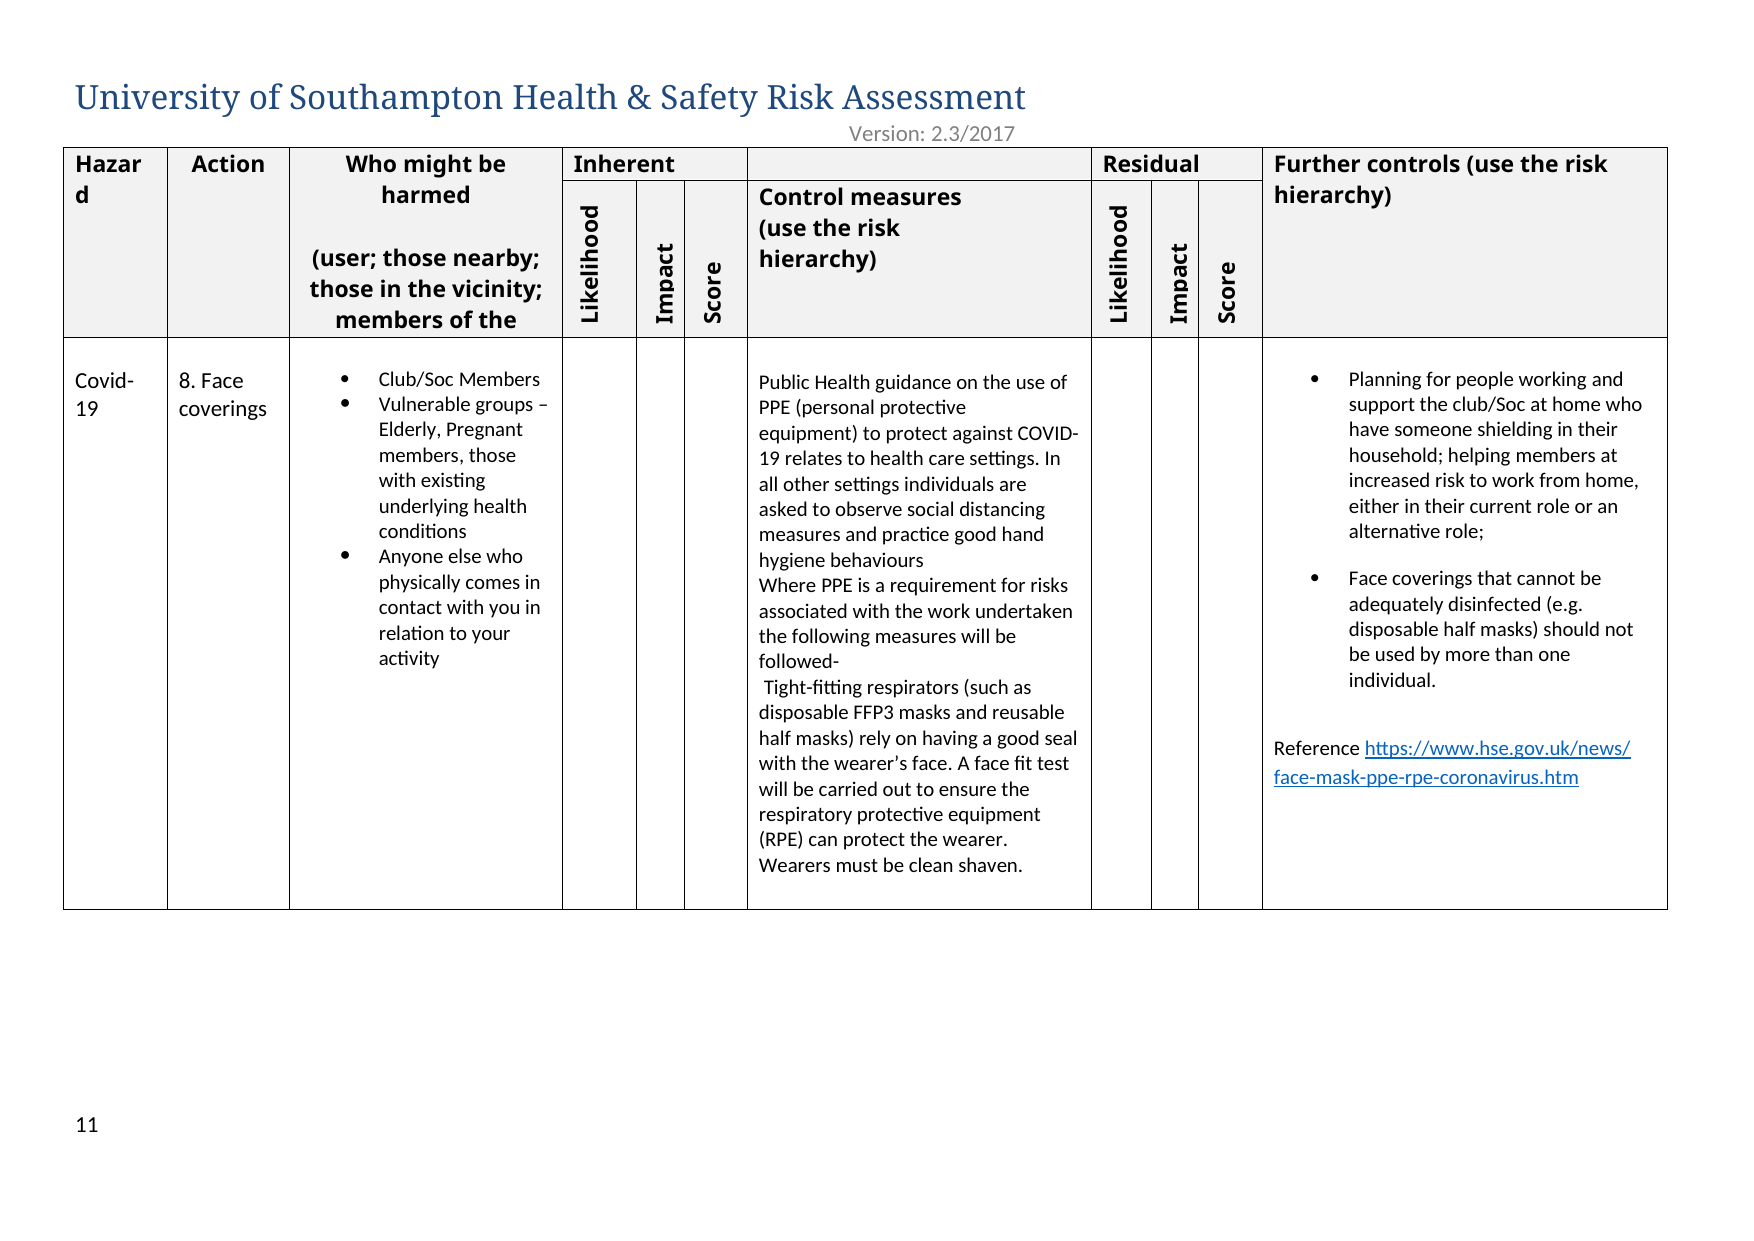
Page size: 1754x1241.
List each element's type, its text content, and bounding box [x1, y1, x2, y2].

table_cell Covid-19 [64, 338, 167, 909]
table_cell Planning for people working and support the club/Soc at home who have someone shielding in their household; helping members at increased risk to work from home, either in their current role or an alternative role; Face coverings that cannot be adequately disinfected (e.g. disposable half masks) should not be used by more than one individual. Reference https://www.hse.gov.uk/news/face-mask-ppe-rpe-coronavirus.htm [1263, 338, 1667, 909]
table_header Action [168, 148, 289, 337]
table_header Hazard [64, 148, 167, 337]
table_cell [563, 338, 636, 909]
table_cell [685, 338, 747, 909]
table_cell [1092, 338, 1151, 909]
table_header Who might be harmed (user; those nearby; those in the vicinity; members of the public) [290, 148, 562, 337]
table_cell [1199, 338, 1262, 909]
table_cell Control measures (use the risk hierarchy) [748, 181, 1091, 337]
table_header Inherent [563, 148, 747, 179]
table_cell Impact [1152, 181, 1198, 337]
table_header [748, 148, 1091, 179]
table_cell Likelihood [563, 181, 636, 337]
table_cell Impact [637, 181, 684, 337]
table_cell 8. Face coverings [168, 338, 289, 909]
table_header Further controls (use the risk hierarchy) [1263, 148, 1667, 337]
table_cell [637, 338, 684, 909]
table_cell [1152, 338, 1198, 909]
table_cell Public Health guidance on the use of PPE (personal protective equipment) to protect against COVID-19 relates to health care settings. In all other settings individuals are asked to observe social distancing measures and practice good hand hygiene behaviours Where PPE is a requirement for risks associated with the work undertaken the following measures will be followed- Tight-fitting respirators (such as disposable FFP3 masks and reusable half masks) rely on having a good seal with the wearer’s face. A face fit test will be carried out to ensure the respiratory protective equipment (RPE) can protect the wearer. Wearers must be clean shaven. [748, 338, 1091, 909]
table_cell Score [1199, 181, 1262, 337]
table_header Residual [1092, 148, 1262, 179]
table_cell Score [685, 181, 747, 337]
table_cell Likelihood [1092, 181, 1151, 337]
